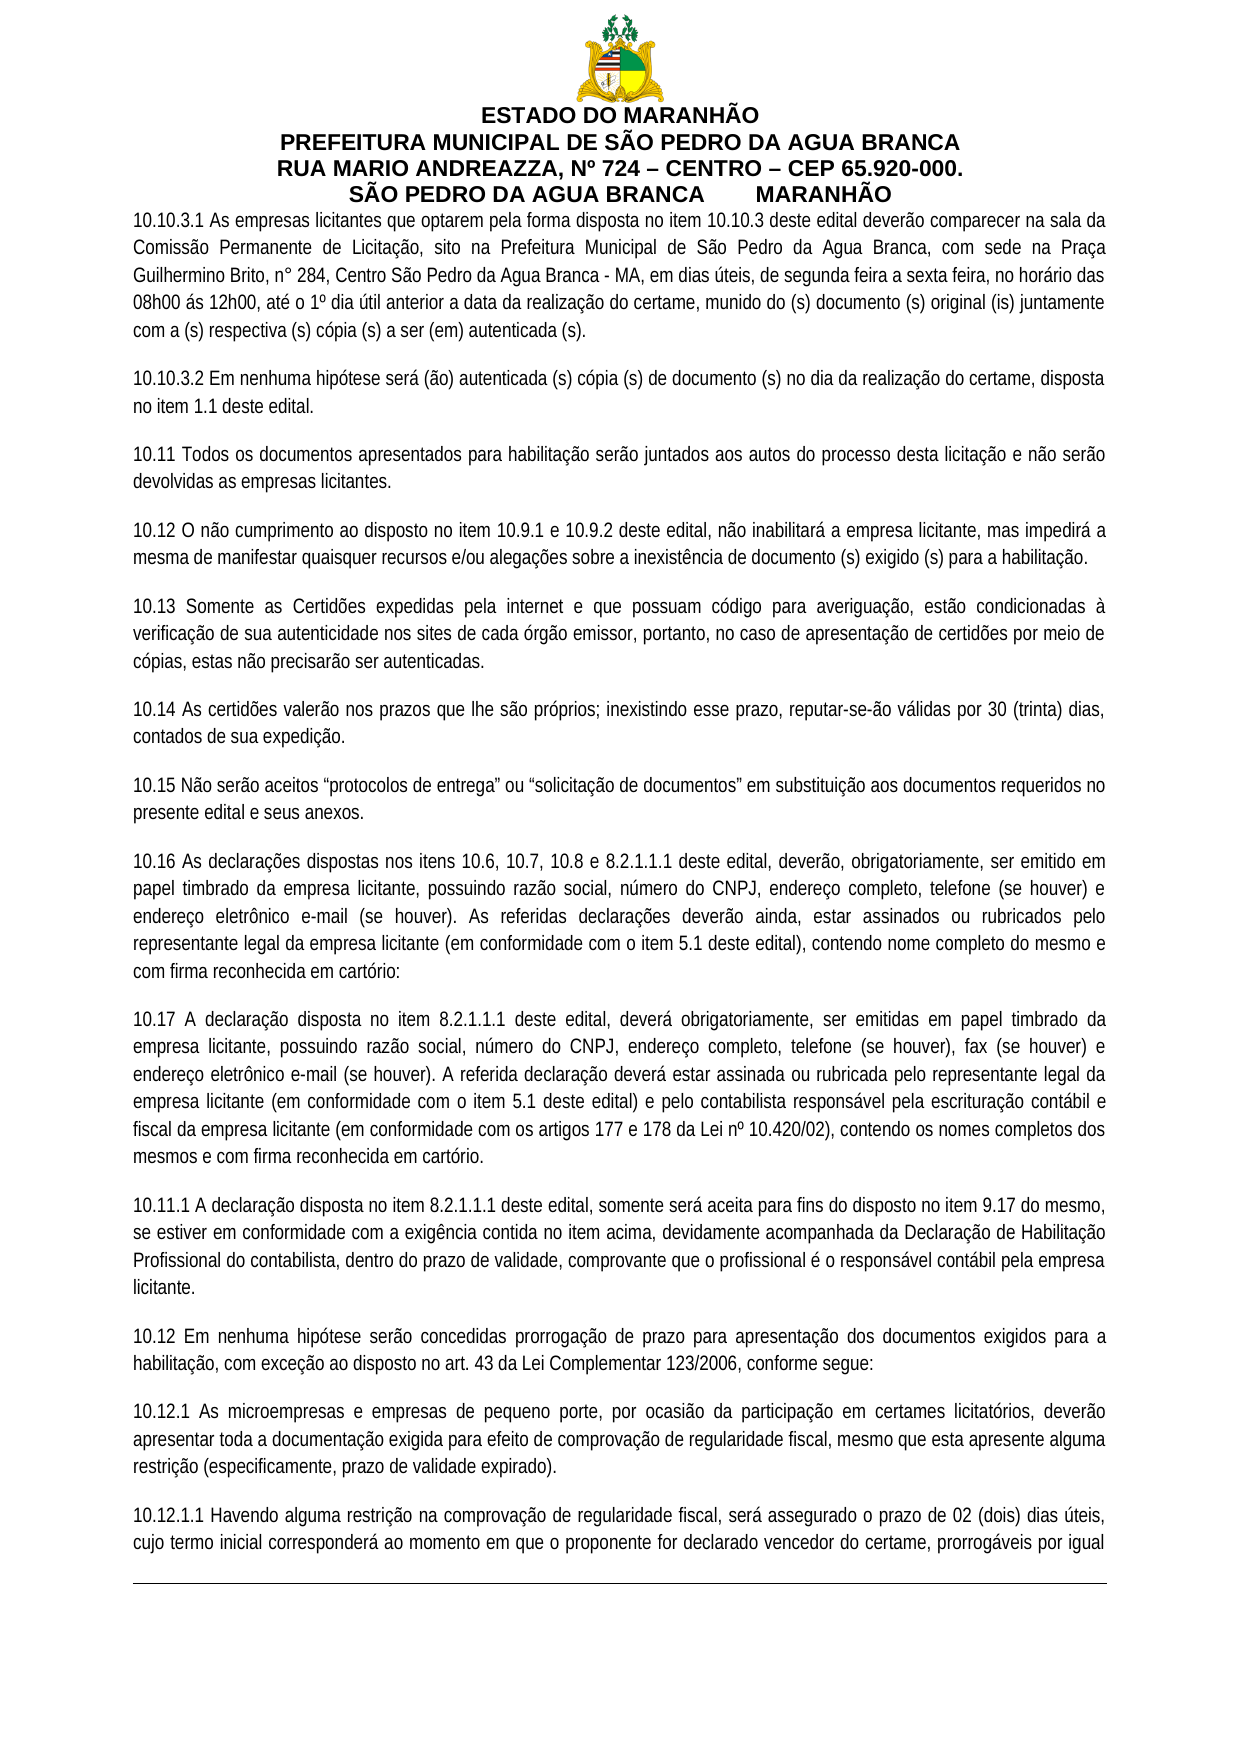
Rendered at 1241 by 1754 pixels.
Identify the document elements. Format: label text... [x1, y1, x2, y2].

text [133, 1503, 1107, 1554]
picture [576, 14, 664, 103]
text 10.12 O não cumprimento ao disposto no item 10.9.1 e 10.9.2 deste edital, não inabilitará a empresa licitante, mas impedirá a mesma de manifestar quaisquer recursos e/ou alegações sobre a inexistência de documento (s) exigido (s) para a habilitação. [133, 518, 1107, 569]
text 10.10.3.2 Em nenhuma hipótese será (ão) autenticada (s) cópia (s) de documento (s) no dia da realização do certame, disposta no item 1.1 deste edital. [133, 366, 1107, 417]
text 10.11.1 A declaração disposta no item 8.2.1.1.1 deste edital, somente será aceita para fins do disposto no item 9.17 do mesmo, se estiver em conformidade com a exigência contida no item acima, devidamente acompanhada da Declaração de Habilitação Profissional do contabilista, dentro do prazo de validade, comprovante que o profissional é o responsável contábil pela empresa licitante. [133, 1193, 1107, 1299]
text 10.16 As declarações dispostas nos itens 10.6, 10.7, 10.8 e 8.2.1.1.1 deste edital, deverão, obrigatoriamente, ser emitido em papel timbrado da empresa licitante, possuindo razão social, número do CNPJ, endereço completo, telefone (se houver) e endereço eletrônico e-mail (se houver). As referidas declarações deverão ainda, estar assinados ou rubricados pelo representante legal da empresa licitante (em conformidade com o item 5.1 deste edital), contendo nome completo do mesmo e com firma reconhecida em cartório: [133, 848, 1107, 982]
text 10.12 Em nenhuma hipótese serão concedidas prorrogação de prazo para apresentação dos documentos exigidos para a habilitação, com exceção ao disposto no art. 43 da Lei Complementar 123/2006, conforme segue: [133, 1323, 1107, 1375]
text 10.17 A declaração disposta no item 8.2.1.1.1 deste edital, deverá obrigatoriamente, ser emitidas em papel timbrado da empresa licitante, possuindo razão social, número do CNPJ, endereço completo, telefone (se houver), fax (se houver) e endereço eletrônico e-mail (se houver). A referida declaração deverá estar assinada ou rubricada pelo representante legal da empresa licitante (em conformidade com o item 5.1 deste edital) e pelo contabilista responsável pela escrituração contábil e fiscal da empresa licitante (em conformidade com os artigos 177 e 178 da Lei nº 10.420/02), contendo os nomes completos dos mesmos e com firma reconhecida em cartório. [133, 1007, 1107, 1168]
text 10.11 Todos os documentos apresentados para habilitação serão juntados aos autos do processo desta licitação e não serão devolvidas as empresas licitantes. [133, 442, 1107, 493]
text 10.13 Somente as Certidões expedidas pela internet e que possuam código para averiguação, estão condicionadas à verificação de sua autenticidade nos sites de cada órgão emissor, portanto, no caso de apresentação de certidões por meio de cópias, estas não precisarão ser autenticadas. [133, 593, 1107, 672]
text 10.12.1 As microempresas e empresas de pequeno porte, por ocasião da participação em certames licitatórios, deverão apresentar toda a documentação exigida para efeito de comprovação de regularidade fiscal, mesmo que esta apresente alguma restrição (especificamente, prazo de validade expirado). [133, 1399, 1107, 1478]
text 10.14 As certidões valerão nos prazos que lhe são próprios; inexistindo esse prazo, reputar-se-ão válidas por 30 (trinta) dias, contados de sua expedição. [133, 697, 1107, 748]
text 10.10.3.1 As empresas licitantes que optarem pela forma disposta no item 10.10.3 deste edital deverão comparecer na sala da Comissão Permanente de Licitação, sito na Prefeitura Municipal de São Pedro da Agua Branca, com sede na Praça Guilhermino Brito, n° 284, Centro São Pedro da Agua Branca - MA, em dias úteis, de segunda feira a sexta feira, no horário das 08h00 ás 12h00, até o 1º dia útil anterior a data da realização do certame, munido do (s) documento (s) original (is) juntamente com a (s) respectiva (s) cópia (s) a ser (em) autenticada (s). [133, 208, 1107, 342]
text 10.15 Não serão aceitos “protocolos de entrega” ou “solicitação de documentos” em substituição aos documentos requeridos no presente edital e seus anexos. [133, 773, 1107, 824]
